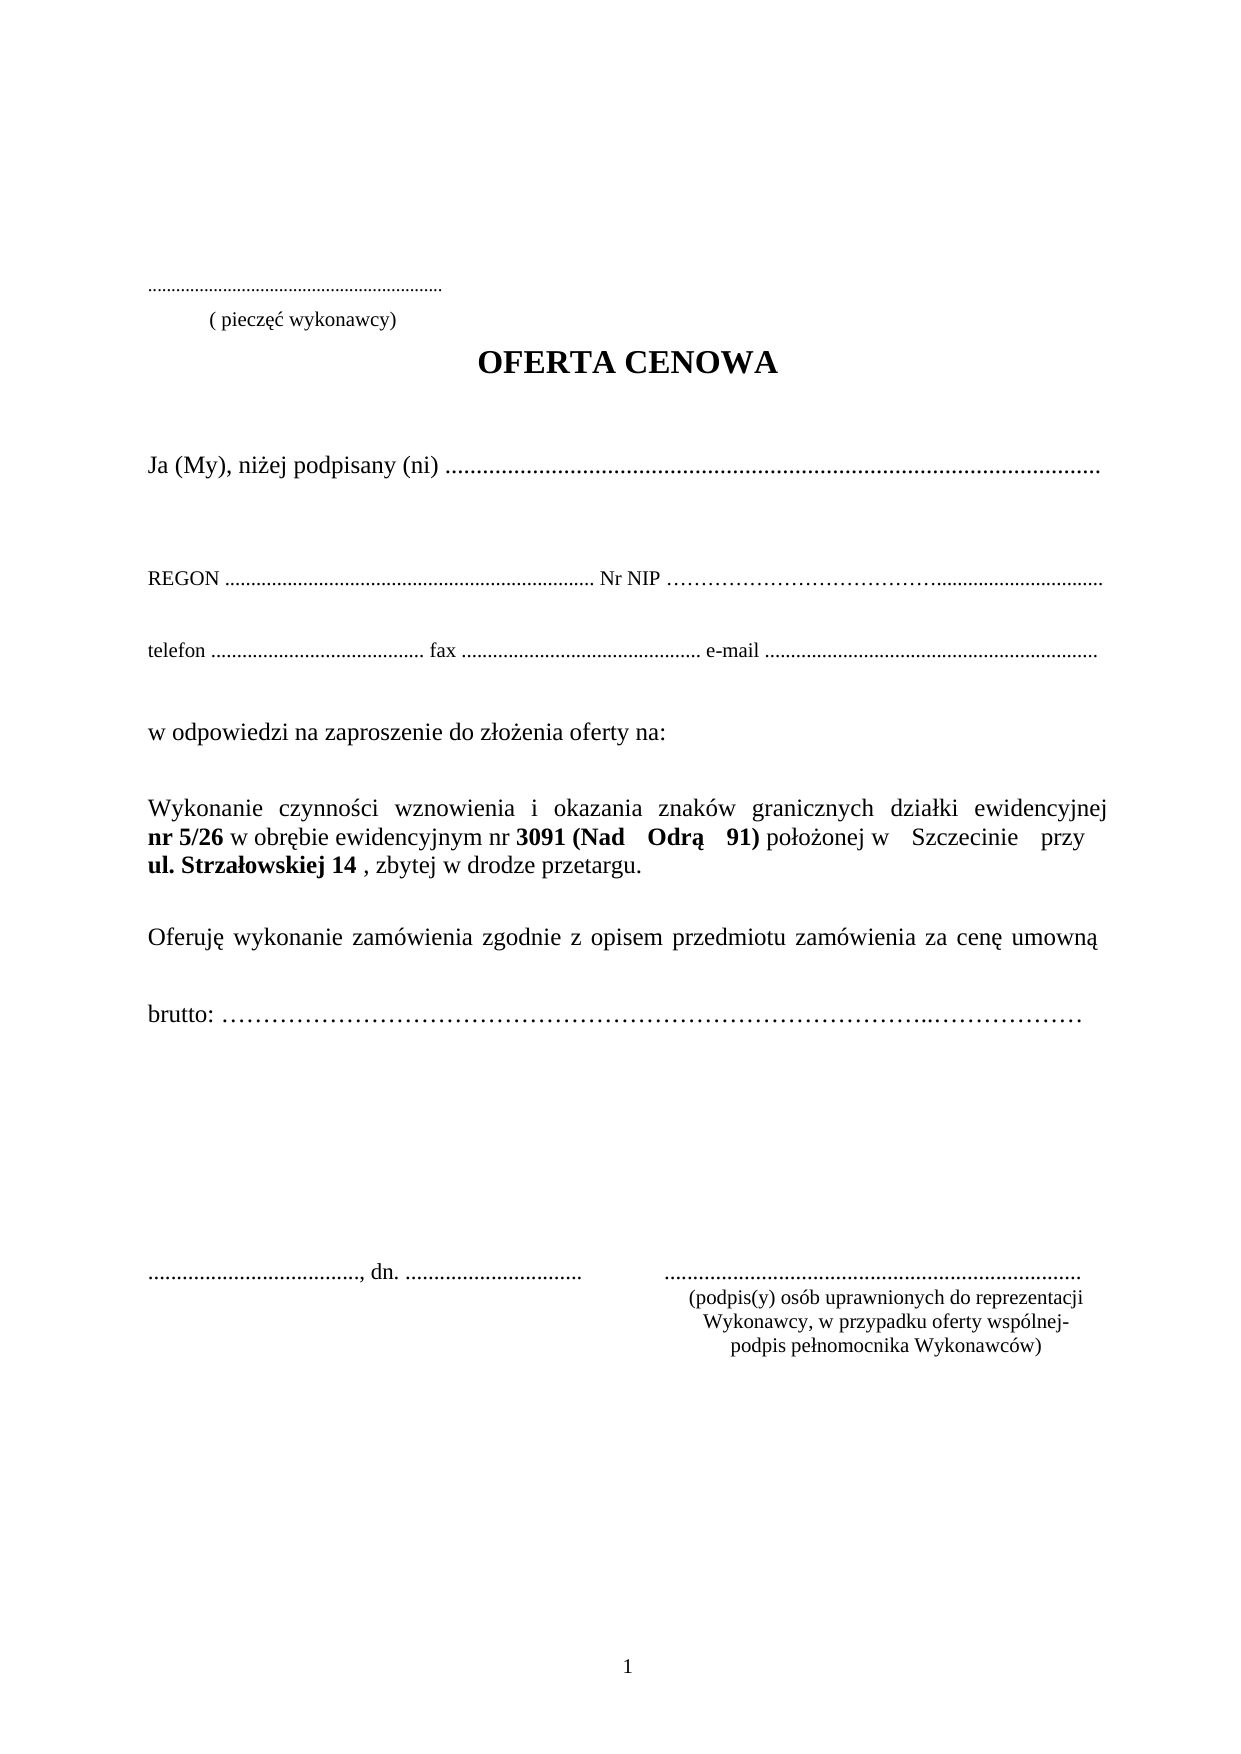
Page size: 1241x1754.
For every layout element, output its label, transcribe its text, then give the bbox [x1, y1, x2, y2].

text Oferuję wykonanie zamówienia zgodnie z opisem przedmiotu zamówienia za cenę umowną [148, 922, 1107, 987]
text Wykonanie czynności wznowienia i okazania znaków granicznych działki ewidencyjnej nr 5/26 w obrębie ewidencyjnym nr 3091 (Nad Odrą 91) położonej w Szczecinie przy ul. Strzałowskiej 14 , zbytej w drodze przetargu. [148, 793, 1107, 879]
text ....................................., dn. ............................... ......................................................................... [148, 1258, 1107, 1285]
text ............................................................... [148, 274, 1107, 296]
subtitle OFERTA CENOWA [148, 342, 1107, 381]
text w odpowiedzi na zaproszenie do złożenia oferty na: [148, 717, 1107, 746]
text Ja (My), niżej podpisany (ni) ......................................................................................................... [148, 450, 1107, 479]
text brutto: …………………………………………………………………………..……………… [148, 999, 1107, 1028]
text REGON ....................................................................... Nr NIP …………………………………................................ [148, 566, 1107, 589]
text telefon ......................................... fax .............................................. e-mail ................................................................ [148, 638, 1107, 662]
text ( pieczęć wykonawcy) [148, 306, 458, 331]
text (podpis(y) osób uprawnionych do reprezentacji Wykonawcy, w przypadku oferty wspólnej- podpis pełnomocnika Wykonawców) [679, 1285, 1093, 1357]
